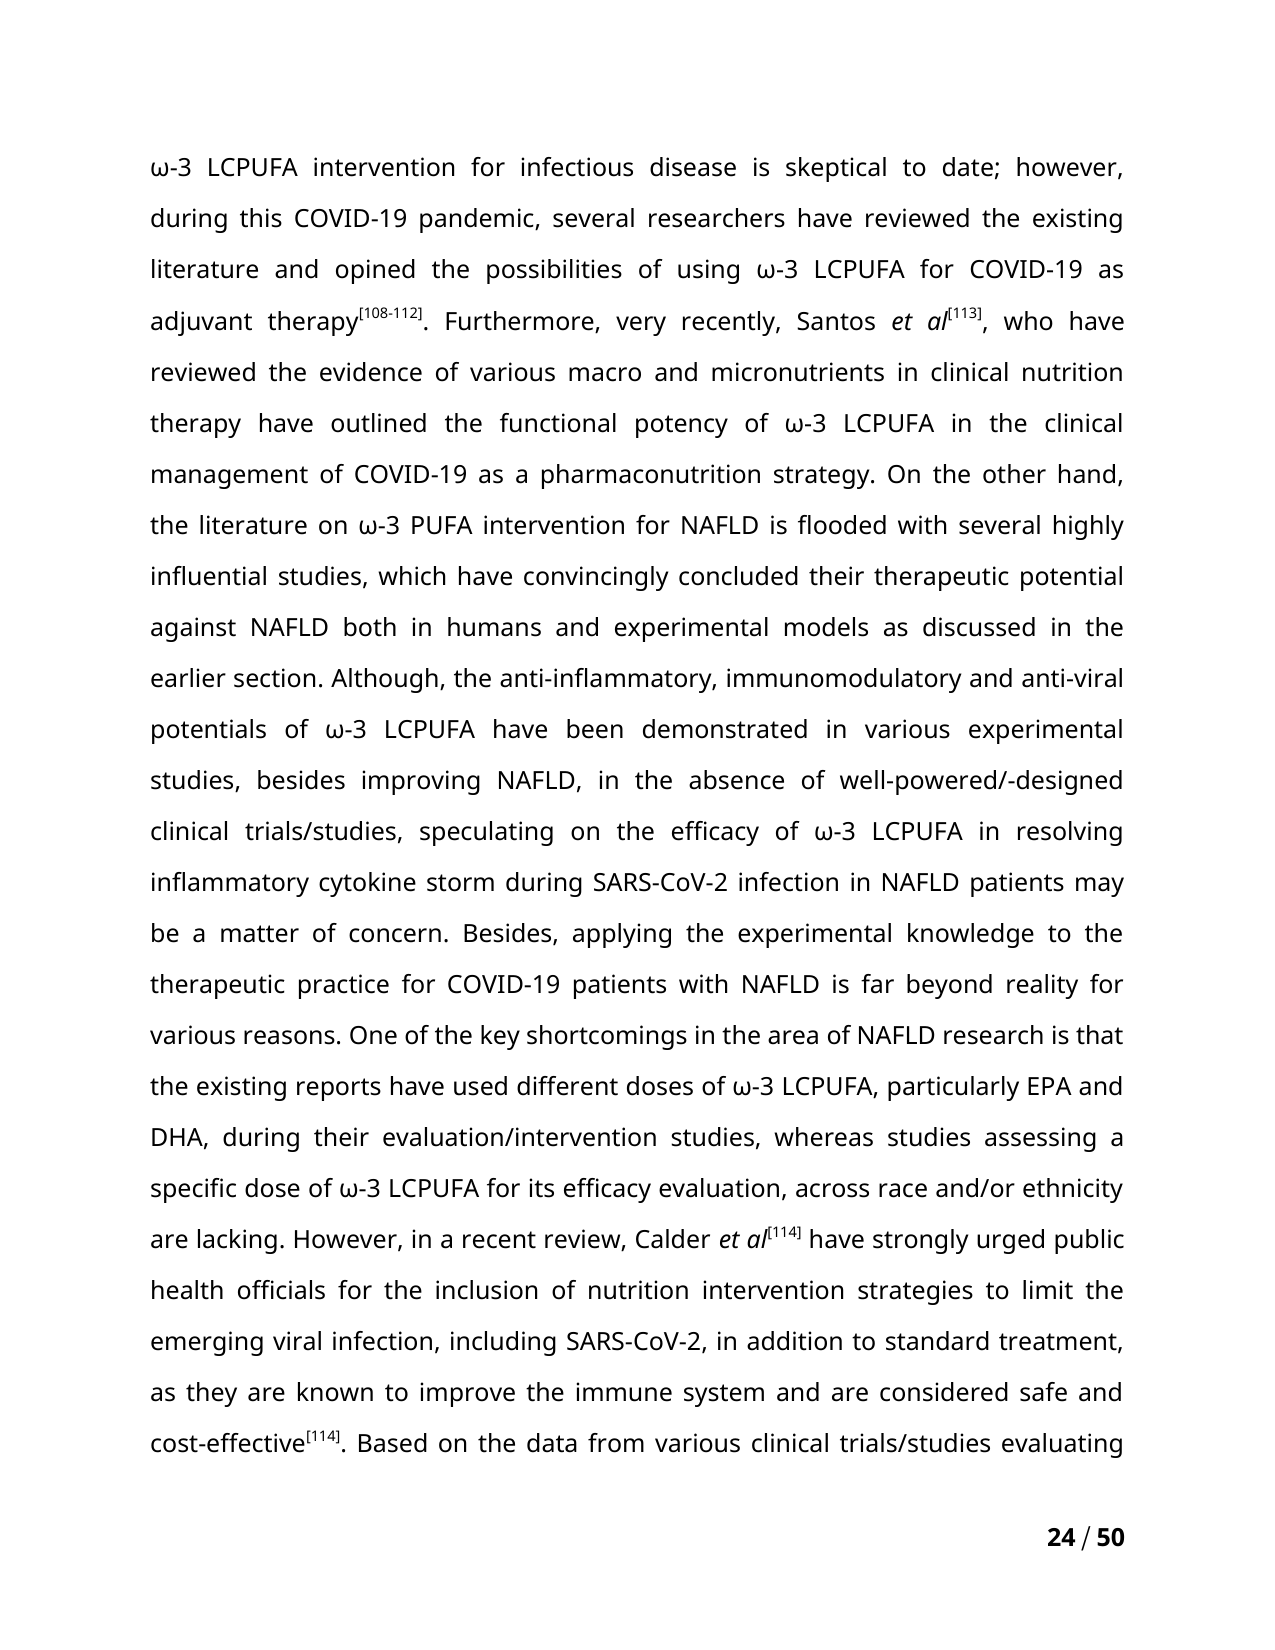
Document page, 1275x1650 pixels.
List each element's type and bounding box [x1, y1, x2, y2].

text [150, 150, 1125, 1460]
